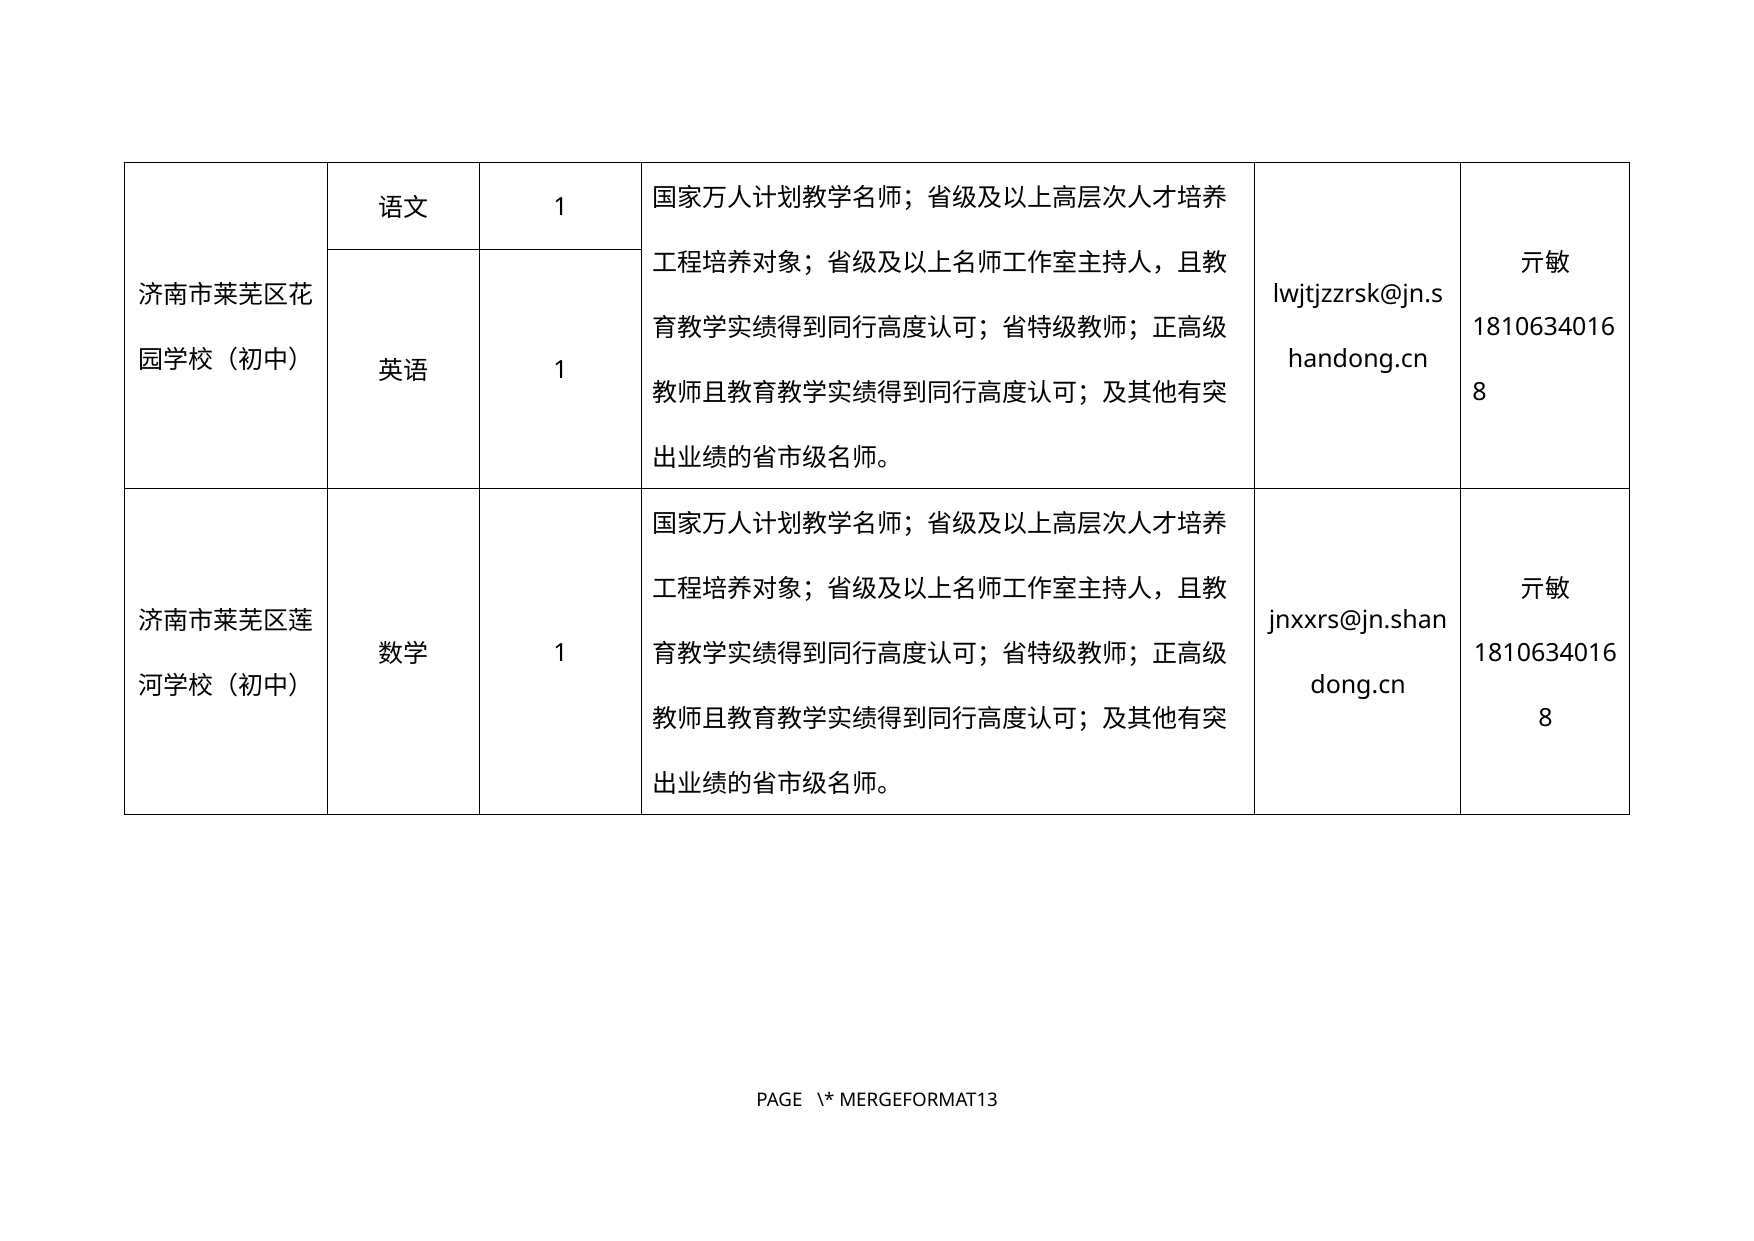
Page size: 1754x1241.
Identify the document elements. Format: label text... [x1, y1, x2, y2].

table_cell 国家万人计划教学名师；省级及以上高层次人才培养工程培养对象；省级及以上名师工作室主持人，且教育教学实绩得到同行高度认可；省特级教师；正高级教师且教育教学实绩得到同行高度认可；及其他有突出业绩的省市级名师。 [642, 489, 1254, 814]
table_cell 济南市莱芜区莲河学校（初中） [125, 489, 327, 814]
table_cell 济南市莱芜区花园学校（初中） [125, 163, 327, 488]
table_cell 亓敏 18106340168 [1461, 163, 1629, 488]
table_cell 1 [480, 250, 641, 488]
table_cell 英语 [328, 250, 479, 488]
table_cell 1 [480, 163, 641, 249]
table_cell 亓敏 18106340168 [1461, 489, 1629, 814]
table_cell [642, 163, 1254, 488]
table_cell 1 [480, 489, 641, 814]
table_cell 数学 [328, 489, 479, 814]
table_cell 语文 [328, 163, 479, 249]
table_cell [1255, 163, 1460, 488]
table_cell jnxxrs@jn.shandong.cn [1255, 489, 1460, 814]
